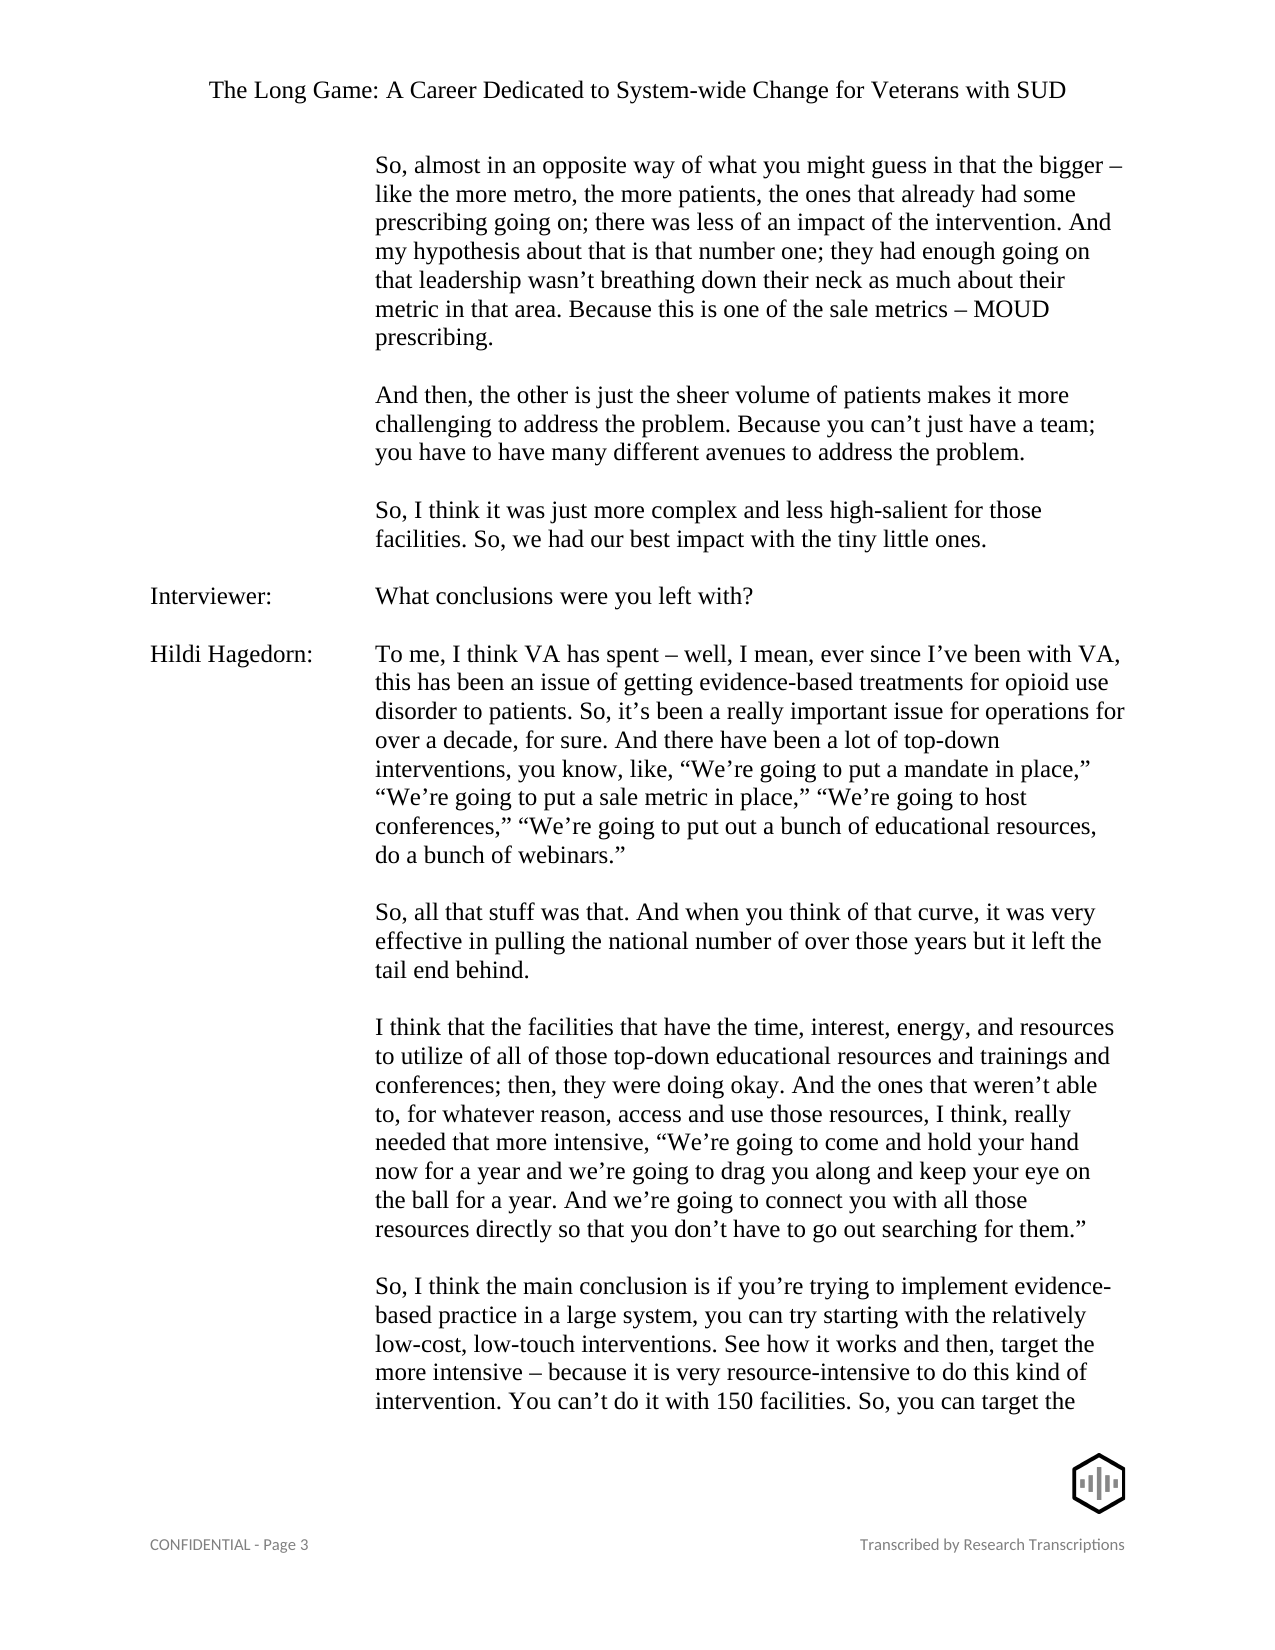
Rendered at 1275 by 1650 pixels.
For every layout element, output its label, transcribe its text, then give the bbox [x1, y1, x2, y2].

text Interviewer: What conclusions were you left with? [150, 581, 1125, 610]
picture [1072, 1453, 1125, 1514]
